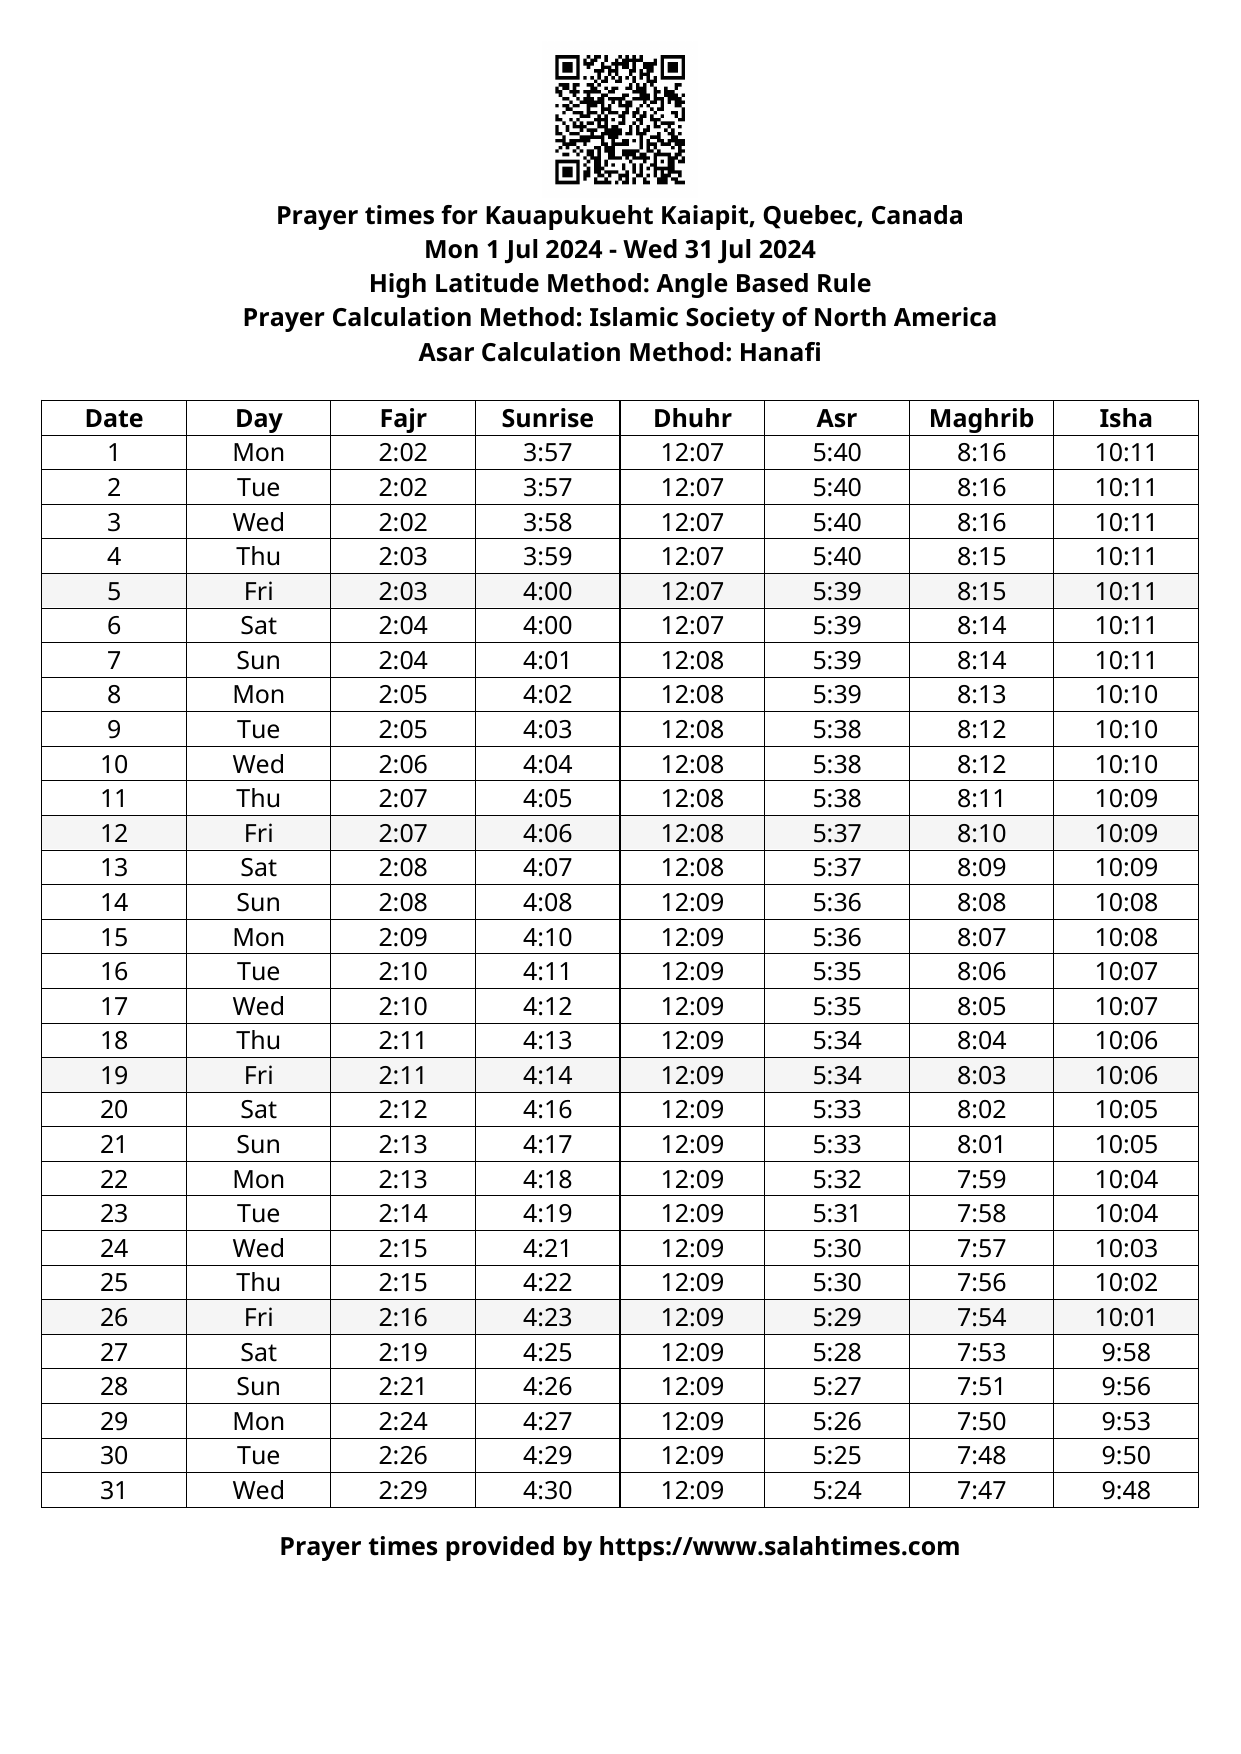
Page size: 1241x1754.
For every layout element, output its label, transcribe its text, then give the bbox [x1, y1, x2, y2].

table_cell 4:16 [476, 1093, 619, 1126]
table_cell 5:33 [765, 1093, 909, 1126]
table_cell 2:06 [331, 747, 475, 780]
table_cell 4:03 [476, 712, 619, 746]
table_cell 2:14 [331, 1196, 475, 1230]
table_header Asr [765, 401, 909, 434]
table_cell 2:29 [331, 1473, 475, 1507]
table_cell 12:09 [621, 1024, 764, 1057]
table_cell 10:02 [1054, 1266, 1198, 1299]
table_cell 10:11 [1054, 609, 1198, 642]
table_cell 5:33 [765, 1127, 909, 1161]
table_cell 4:05 [476, 781, 619, 815]
table_cell 5:36 [765, 920, 909, 953]
table_cell 2:03 [331, 539, 475, 573]
table_cell 5:39 [765, 574, 909, 607]
table_cell 19 [42, 1058, 186, 1092]
table_cell 12:09 [621, 1127, 764, 1161]
table_cell 5:37 [765, 816, 909, 849]
table_cell 5:34 [765, 1024, 909, 1057]
table_cell Wed [187, 1473, 330, 1507]
table_cell 12:09 [621, 920, 764, 953]
table_cell 27 [42, 1335, 186, 1368]
table_cell 10:06 [1054, 1024, 1198, 1057]
table_cell 8:14 [910, 643, 1053, 677]
table_cell 4:12 [476, 989, 619, 1022]
table_cell 12:09 [621, 1196, 764, 1230]
table_cell 5:39 [765, 609, 909, 642]
table_cell 2:24 [331, 1404, 475, 1437]
table_cell 22 [42, 1162, 186, 1195]
table_cell 11 [42, 781, 186, 815]
table_cell 8:16 [910, 436, 1053, 469]
table_cell 4:00 [476, 574, 619, 607]
table_cell 18 [42, 1024, 186, 1057]
table_cell 6 [42, 609, 186, 642]
table_cell 12:09 [621, 1369, 764, 1403]
table_cell 26 [42, 1300, 186, 1334]
table_cell 5:27 [765, 1369, 909, 1403]
table_cell 8:14 [910, 609, 1053, 642]
table_cell 10:07 [1054, 954, 1198, 988]
table_cell Tue [187, 1439, 330, 1472]
table_cell 4:00 [476, 609, 619, 642]
table_cell 5:31 [765, 1196, 909, 1230]
table_cell Thu [187, 1266, 330, 1299]
table_cell 8:11 [910, 781, 1053, 815]
text Asar Calculation Method: Hanafi [42, 334, 1198, 368]
table_cell 5:26 [765, 1404, 909, 1437]
table_cell 2:02 [331, 436, 475, 469]
table_cell 24 [42, 1231, 186, 1264]
table_cell 10:11 [1054, 505, 1198, 538]
table_cell Tue [187, 954, 330, 988]
table_cell 2 [42, 470, 186, 504]
table_header Maghrib [910, 401, 1053, 434]
table_cell 4:04 [476, 747, 619, 780]
table_header Isha [1054, 401, 1198, 434]
table_cell 5:40 [765, 539, 909, 573]
table_cell 4:14 [476, 1058, 619, 1092]
table_cell 9 [42, 712, 186, 746]
table_header Day [187, 401, 330, 434]
table_cell Mon [187, 920, 330, 953]
table_cell 4:23 [476, 1300, 619, 1334]
table_header Sunrise [476, 401, 619, 434]
table_cell 4 [42, 539, 186, 573]
table_cell 10:08 [1054, 920, 1198, 953]
table_cell Wed [187, 989, 330, 1022]
table_cell 10:11 [1054, 436, 1198, 469]
table_cell 10:05 [1054, 1127, 1198, 1161]
table_cell 9:58 [1054, 1335, 1198, 1368]
table_cell 4:27 [476, 1404, 619, 1437]
table_cell 5:39 [765, 678, 909, 711]
table_cell Wed [187, 505, 330, 538]
table_cell 10:11 [1054, 574, 1198, 607]
table_cell 12:08 [621, 816, 764, 849]
table_cell 8:15 [910, 574, 1053, 607]
table_cell 5:29 [765, 1300, 909, 1334]
table_cell 7:51 [910, 1369, 1053, 1403]
table_cell 2:02 [331, 505, 475, 538]
table_cell 5 [42, 574, 186, 607]
table_cell 4:19 [476, 1196, 619, 1230]
table_cell 2:04 [331, 609, 475, 642]
table_cell 9:48 [1054, 1473, 1198, 1507]
text Prayer Calculation Method: Islamic Society of North America [42, 300, 1198, 334]
table_cell 4:30 [476, 1473, 619, 1507]
table_cell 12:09 [621, 1231, 764, 1264]
table_cell 5:32 [765, 1162, 909, 1195]
table_cell 8:12 [910, 712, 1053, 746]
table_cell 8:03 [910, 1058, 1053, 1092]
table_cell 2:13 [331, 1162, 475, 1195]
table_cell 12:09 [621, 1162, 764, 1195]
table_cell Wed [187, 1231, 330, 1264]
table_cell 12:07 [621, 505, 764, 538]
table_cell 8:07 [910, 920, 1053, 953]
table_cell 5:38 [765, 781, 909, 815]
table_cell 8:01 [910, 1127, 1053, 1161]
table_cell 4:10 [476, 920, 619, 953]
table_cell 4:25 [476, 1335, 619, 1368]
table_cell 5:25 [765, 1439, 909, 1472]
table_cell 12:08 [621, 678, 764, 711]
table_header Dhuhr [621, 401, 764, 434]
table_cell 3:57 [476, 470, 619, 504]
text Mon 1 Jul 2024 - Wed 31 Jul 2024 [42, 232, 1198, 266]
table_cell 8:15 [910, 539, 1053, 573]
table_cell 2:26 [331, 1439, 475, 1472]
table_cell 4:26 [476, 1369, 619, 1403]
table_cell 2:15 [331, 1231, 475, 1264]
text Prayer times provided by https://www.salahtimes.com [42, 1528, 1198, 1563]
table_cell 4:07 [476, 851, 619, 884]
table_cell 8:13 [910, 678, 1053, 711]
table_cell 4:02 [476, 678, 619, 711]
table_cell 12:09 [621, 1335, 764, 1368]
table_cell Thu [187, 1024, 330, 1057]
table_cell 8:12 [910, 747, 1053, 780]
table_cell 28 [42, 1369, 186, 1403]
table_cell 8:05 [910, 989, 1053, 1022]
table_cell 5:35 [765, 954, 909, 988]
table_cell 5:30 [765, 1266, 909, 1299]
picture [542, 41, 699, 198]
table_cell 10 [42, 747, 186, 780]
table_cell 2:07 [331, 781, 475, 815]
table_cell 5:35 [765, 989, 909, 1022]
table_cell 10:11 [1054, 643, 1198, 677]
table_cell 4:29 [476, 1439, 619, 1472]
table_cell 7:59 [910, 1162, 1053, 1195]
table_cell 8:16 [910, 505, 1053, 538]
table_cell 7:47 [910, 1473, 1053, 1507]
table_cell 5:40 [765, 436, 909, 469]
table_cell Tue [187, 470, 330, 504]
table_cell 10:03 [1054, 1231, 1198, 1264]
table_cell 5:38 [765, 747, 909, 780]
table_cell 4:08 [476, 885, 619, 919]
table_cell 10:09 [1054, 781, 1198, 815]
table_cell 5:37 [765, 851, 909, 884]
table_cell 29 [42, 1404, 186, 1437]
table_cell 12:09 [621, 1404, 764, 1437]
table_cell 12:09 [621, 954, 764, 988]
table_cell 12:07 [621, 539, 764, 573]
table_cell 7 [42, 643, 186, 677]
table_cell 15 [42, 920, 186, 953]
table_cell 5:36 [765, 885, 909, 919]
table_cell 16 [42, 954, 186, 988]
table_cell 12:09 [621, 1266, 764, 1299]
table_cell 12:07 [621, 436, 764, 469]
table_cell 7:53 [910, 1335, 1053, 1368]
table_cell 17 [42, 989, 186, 1022]
table_cell 12:07 [621, 609, 764, 642]
table_cell 4:01 [476, 643, 619, 677]
table_cell 12:09 [621, 1439, 764, 1472]
table_cell 12:09 [621, 1058, 764, 1092]
table_cell 12:09 [621, 885, 764, 919]
table_cell 2:08 [331, 851, 475, 884]
table_cell 12:09 [621, 1473, 764, 1507]
table_cell Sat [187, 1093, 330, 1126]
table_cell Fri [187, 1058, 330, 1092]
table_cell Mon [187, 1404, 330, 1437]
table_cell Fri [187, 574, 330, 607]
table_cell 5:30 [765, 1231, 909, 1264]
table_cell 3:57 [476, 436, 619, 469]
table_cell 12 [42, 816, 186, 849]
table_cell 2:08 [331, 885, 475, 919]
table_cell 14 [42, 885, 186, 919]
table_cell Fri [187, 1300, 330, 1334]
table_cell 12:07 [621, 574, 764, 607]
table_cell 7:48 [910, 1439, 1053, 1472]
table_cell 12:08 [621, 643, 764, 677]
table_cell Mon [187, 436, 330, 469]
table_cell 10:04 [1054, 1162, 1198, 1195]
table_cell Tue [187, 712, 330, 746]
table_cell 10:07 [1054, 989, 1198, 1022]
table_cell Sat [187, 851, 330, 884]
text High Latitude Method: Angle Based Rule [42, 266, 1198, 300]
table_cell 2:04 [331, 643, 475, 677]
table_cell Sun [187, 643, 330, 677]
table_cell 10:08 [1054, 885, 1198, 919]
table_cell 5:28 [765, 1335, 909, 1368]
table_cell 31 [42, 1473, 186, 1507]
table_cell 12:08 [621, 781, 764, 815]
table_cell 1 [42, 436, 186, 469]
table_cell 2:15 [331, 1266, 475, 1299]
table_cell 5:34 [765, 1058, 909, 1092]
table_cell 7:56 [910, 1266, 1053, 1299]
table_cell 9:53 [1054, 1404, 1198, 1437]
table_cell 10:09 [1054, 816, 1198, 849]
table_cell Tue [187, 1196, 330, 1230]
table_header Fajr [331, 401, 475, 434]
table_cell 4:22 [476, 1266, 619, 1299]
table_cell 12:09 [621, 989, 764, 1022]
table_cell 5:24 [765, 1473, 909, 1507]
table_cell 2:07 [331, 816, 475, 849]
table_cell 23 [42, 1196, 186, 1230]
table_cell 8:10 [910, 816, 1053, 849]
table_cell 7:57 [910, 1231, 1053, 1264]
table_cell Sat [187, 1335, 330, 1368]
table_cell 13 [42, 851, 186, 884]
table_cell Sat [187, 609, 330, 642]
table_cell Mon [187, 1162, 330, 1195]
table_cell Sun [187, 885, 330, 919]
table_header Date [42, 401, 186, 434]
table_cell 4:06 [476, 816, 619, 849]
table_cell 2:05 [331, 712, 475, 746]
table_cell 4:11 [476, 954, 619, 988]
table_cell 12:08 [621, 851, 764, 884]
table_cell 12:08 [621, 712, 764, 746]
table_cell 10:10 [1054, 747, 1198, 780]
table_cell 30 [42, 1439, 186, 1472]
table_cell 10:01 [1054, 1300, 1198, 1334]
table_cell 2:09 [331, 920, 475, 953]
table_cell Thu [187, 781, 330, 815]
table_cell 3 [42, 505, 186, 538]
table_cell 8:08 [910, 885, 1053, 919]
table_cell 8:06 [910, 954, 1053, 988]
table_cell Thu [187, 539, 330, 573]
table_cell 10:06 [1054, 1058, 1198, 1092]
table_cell 8:09 [910, 851, 1053, 884]
table_cell Sun [187, 1369, 330, 1403]
table_cell 2:02 [331, 470, 475, 504]
table_cell 10:10 [1054, 678, 1198, 711]
table_cell 5:40 [765, 505, 909, 538]
table_cell 2:10 [331, 954, 475, 988]
table_cell Wed [187, 747, 330, 780]
table_cell 2:05 [331, 678, 475, 711]
table_cell 2:03 [331, 574, 475, 607]
table_cell 20 [42, 1093, 186, 1126]
table_cell 10:11 [1054, 470, 1198, 504]
table_cell 2:21 [331, 1369, 475, 1403]
table_cell 2:12 [331, 1093, 475, 1126]
table_cell 9:50 [1054, 1439, 1198, 1472]
text Prayer times for Kauapukueht Kaiapit, Quebec, Canada [42, 198, 1198, 232]
table_cell 5:38 [765, 712, 909, 746]
table_cell 7:54 [910, 1300, 1053, 1334]
table_cell 10:11 [1054, 539, 1198, 573]
table_cell 9:56 [1054, 1369, 1198, 1403]
table_cell 10:09 [1054, 851, 1198, 884]
table_cell 4:17 [476, 1127, 619, 1161]
table_cell 7:58 [910, 1196, 1053, 1230]
table_cell 7:50 [910, 1404, 1053, 1437]
table_cell Fri [187, 816, 330, 849]
table_cell 2:11 [331, 1024, 475, 1057]
table_cell 3:59 [476, 539, 619, 573]
table_cell 10:10 [1054, 712, 1198, 746]
table_cell 21 [42, 1127, 186, 1161]
table_cell 8:02 [910, 1093, 1053, 1126]
table_cell 12:07 [621, 470, 764, 504]
table_cell 4:13 [476, 1024, 619, 1057]
table_cell 25 [42, 1266, 186, 1299]
table_cell 10:05 [1054, 1093, 1198, 1126]
table_cell 2:10 [331, 989, 475, 1022]
table_cell Sun [187, 1127, 330, 1161]
table_cell 12:09 [621, 1093, 764, 1126]
table_cell 8 [42, 678, 186, 711]
table_cell 12:08 [621, 747, 764, 780]
table_cell 5:40 [765, 470, 909, 504]
table_cell 2:16 [331, 1300, 475, 1334]
table_cell 2:11 [331, 1058, 475, 1092]
table_cell 5:39 [765, 643, 909, 677]
table_cell 2:13 [331, 1127, 475, 1161]
table_cell 4:21 [476, 1231, 619, 1264]
table_cell 3:58 [476, 505, 619, 538]
table_cell 4:18 [476, 1162, 619, 1195]
table_cell 2:19 [331, 1335, 475, 1368]
table_cell 12:09 [621, 1300, 764, 1334]
table_cell 8:04 [910, 1024, 1053, 1057]
table_cell 8:16 [910, 470, 1053, 504]
table_cell 10:04 [1054, 1196, 1198, 1230]
table_cell Mon [187, 678, 330, 711]
